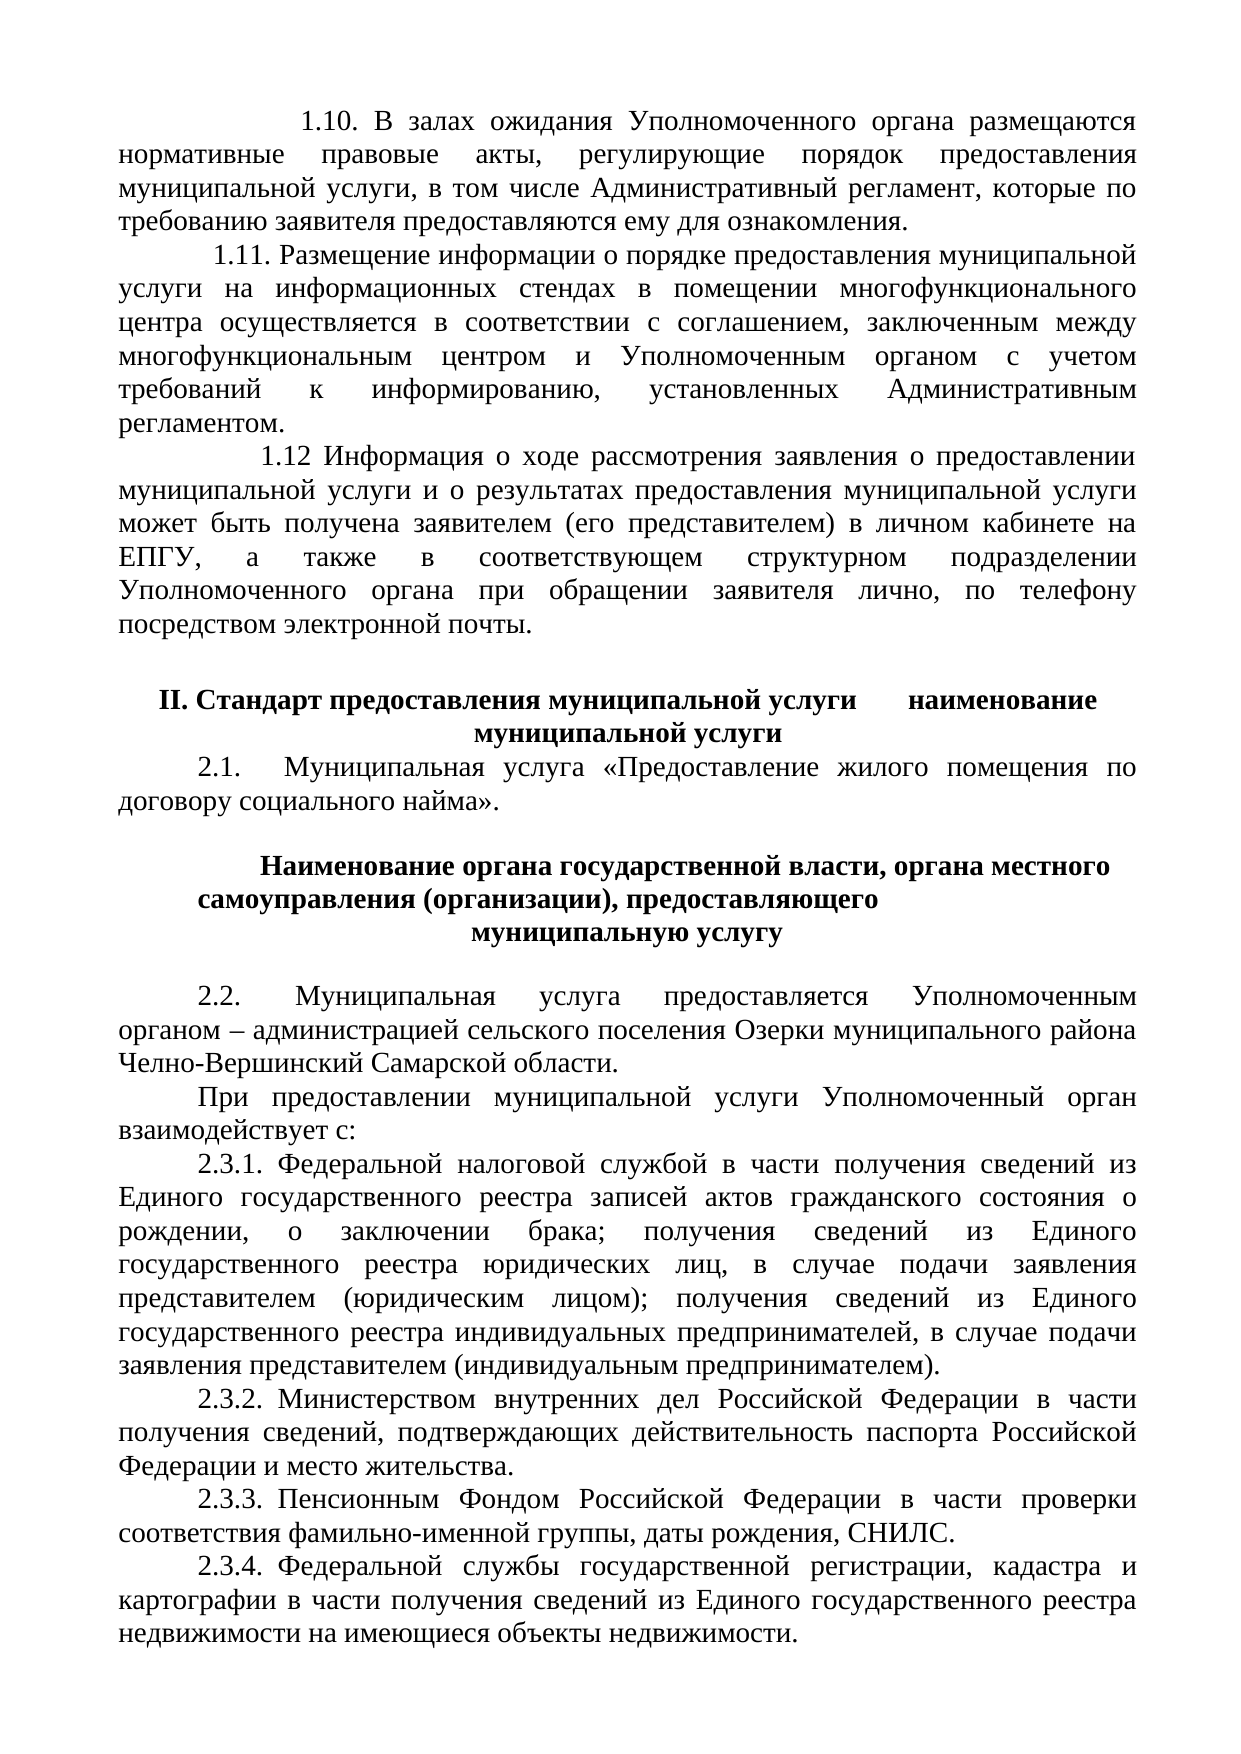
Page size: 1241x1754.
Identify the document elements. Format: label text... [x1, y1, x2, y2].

text самоуправления (организации), предоставляющего [118, 882, 1138, 915]
list Муниципальная услуга «Предоставление жилого помещения по договору социального найма». [118, 749, 1138, 817]
list Министерством внутренних дел Российской Федерации в части получения сведений, подтверждающих действительность паспорта Российской Федерации и место жительства. [118, 1381, 1138, 1482]
text 1.12 Информация о ходе рассмотрения заявления о предоставлении муниципальной услуги и о результатах предоставления муниципальной услуги может быть получена заявителем (его представителем) в личном кабинете на ЕПГУ, а также в соответствующем структурном подразделении Уполномоченного органа при обращении заявителя лично, по телефону посредством электронной почты. [118, 439, 1138, 640]
list Федеральной службы государственной регистрации, кадастра и картографии в части получения сведений из Единого государственного реестра недвижимости на имеющиеся объекты недвижимости. [118, 1549, 1138, 1649]
text При предоставлении муниципальной услуги Уполномоченный орган взаимодействует с: [118, 1079, 1138, 1146]
list Федеральной налоговой службой в части получения сведений из Единого государственного реестра записей актов гражданского состояния о рождении, о заключении брака; получения сведений из Единого государственного реестра юридических лиц, в случае подачи заявления представителем (юридическим лицом); получения сведений из Единого государственного реестра индивидуальных предпринимателей, в случае подачи заявления представителем (индивидуальным предпринимателем). [118, 1146, 1138, 1381]
text муниципальную услугу [118, 915, 1136, 948]
text 1.10. В залах ожидания Уполномоченного органа размещаются нормативные правовые акты, регулирующие порядок предоставления муниципальной услуги, в том числе Административный регламент, которые по требованию заявителя предоставляются ему для ознакомления. [118, 103, 1138, 238]
text 1.11. Размещение информации о порядке предоставления муниципальной услуги на информационных стендах в помещении многофункционального центра осуществляется в соответствии с соглашением, заключенным между многофункциональным центром и Уполномоченным органом с учетом требований к информированию, установленных Административным регламентом. [118, 238, 1138, 439]
text II. Стандарт предоставления муниципальной услуги наименование муниципальной услуги [118, 682, 1138, 749]
list Пенсионным Фондом Российской Федерации в части проверки соответствия фамильно-именной группы, даты рождения, СНИЛС. [118, 1482, 1138, 1549]
list Муниципальная услуга предоставляется Уполномоченным органом – администрацией сельского поселения Озерки муниципального района Челно-Вершинский Самарской области. [118, 979, 1138, 1079]
text Наименование органа государственной власти, органа местного [260, 849, 1138, 882]
